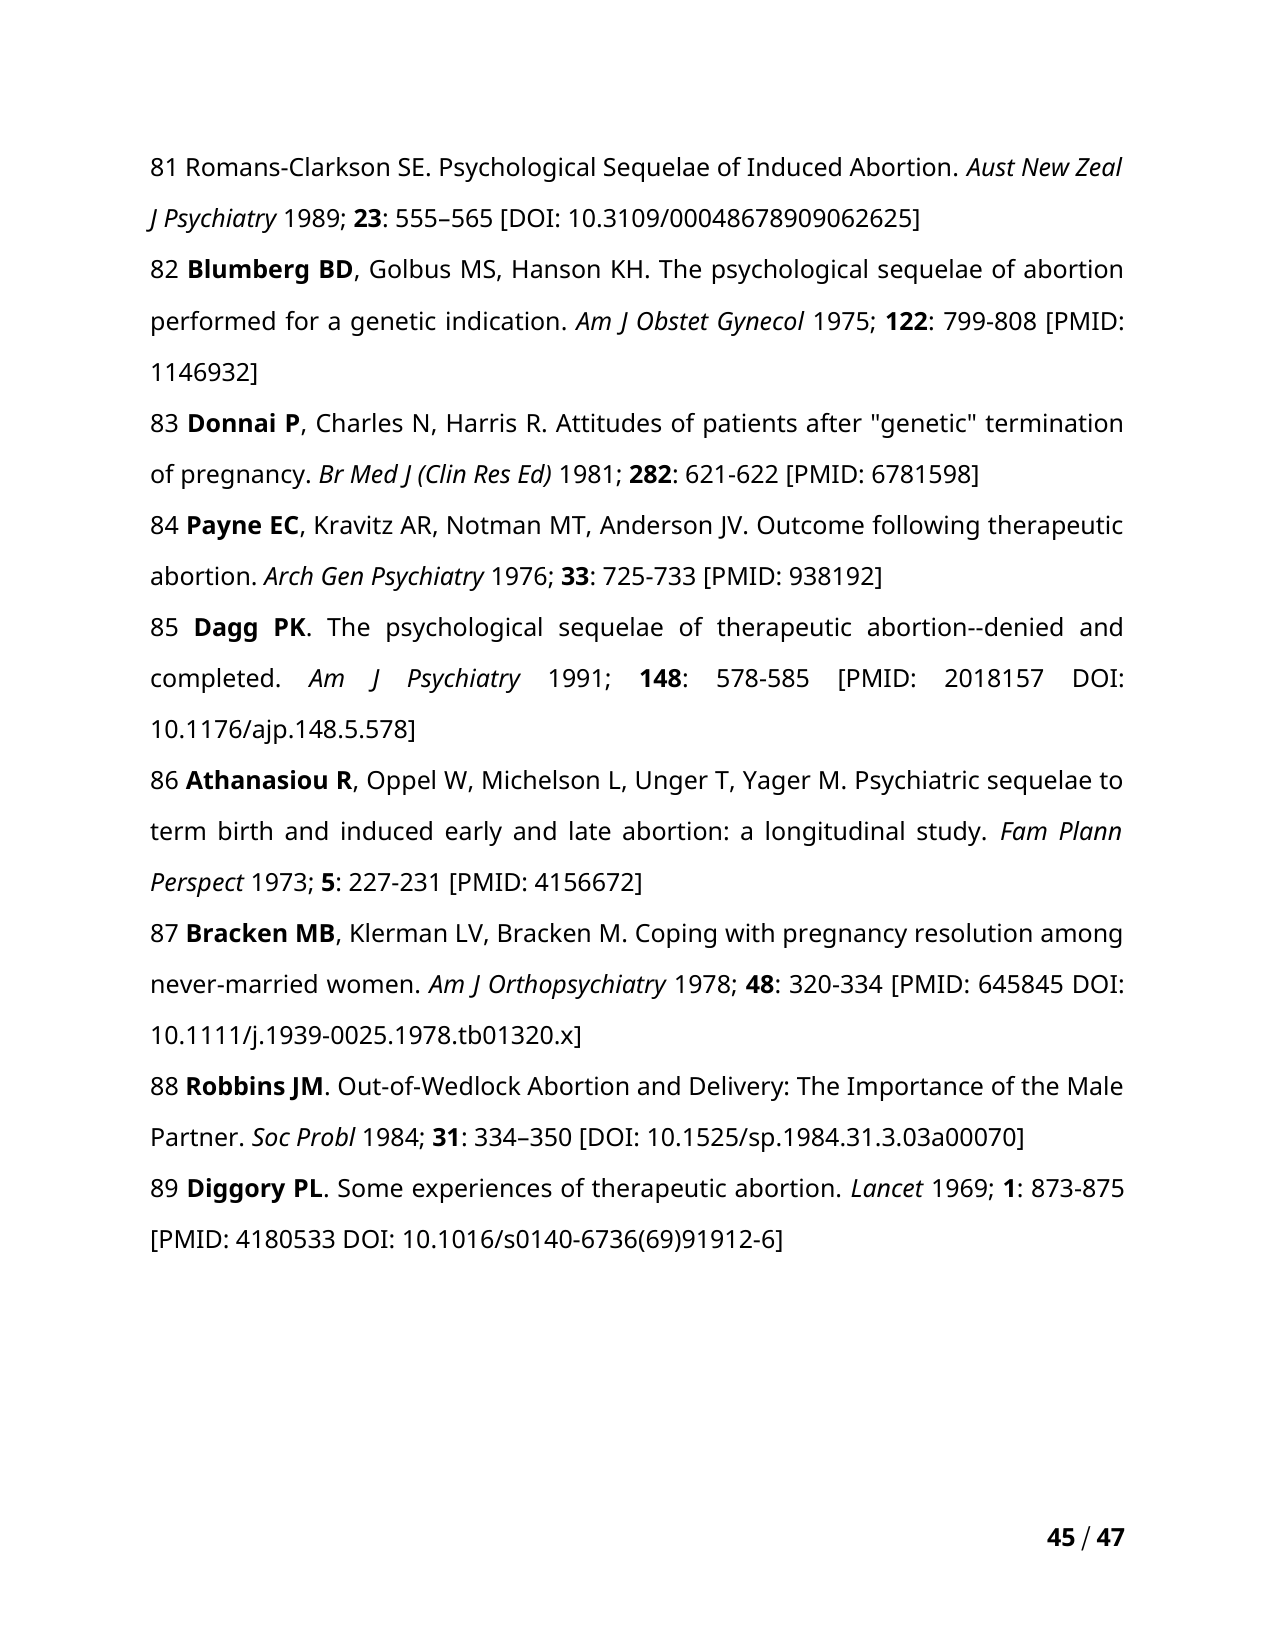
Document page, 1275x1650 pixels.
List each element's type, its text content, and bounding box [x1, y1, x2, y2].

text 85 Dagg PK. The psychological sequelae of therapeutic abortion--denied and completed. Am J Psychiatry 1991; 148: 578-585 [PMID: 2018157 DOI: 10.1176/ajp.148.5.578] [150, 609, 1125, 746]
text 82 Blumberg BD, Golbus MS, Hanson KH. The psychological sequelae of abortion performed for a genetic indication. Am J Obstet Gynecol 1975; 122: 799-808 [PMID: 1146932] [150, 252, 1125, 388]
text 81 Romans-Clarkson SE. Psychological Sequelae of Induced Abortion. Aust New Zeal J Psychiatry 1989; 23: 555–565 [DOI: 10.3109/00048678909062625] [150, 150, 1125, 235]
text 83 Donnai P, Charles N, Harris R. Attitudes of patients after "genetic" termination of pregnancy. Br Med J (Clin Res Ed) 1981; 282: 621-622 [PMID: 6781598] [150, 405, 1125, 490]
text 86 Athanasiou R, Oppel W, Michelson L, Unger T, Yager M. Psychiatric sequelae to term birth and induced early and late abortion: a longitudinal study. Fam Plann Perspect 1973; 5: 227-231 [PMID: 4156672] [150, 762, 1125, 899]
text 84 Payne EC, Kravitz AR, Notman MT, Anderson JV. Outcome following therapeutic abortion. Arch Gen Psychiatry 1976; 33: 725-733 [PMID: 938192] [150, 507, 1125, 592]
text 89 Diggory PL. Some experiences of therapeutic abortion. Lancet 1969; 1: 873-875 [PMID: 4180533 DOI: 10.1016/s0140-6736(69)91912-6] [150, 1171, 1125, 1256]
text 87 Bracken MB, Klerman LV, Bracken M. Coping with pregnancy resolution among never-married women. Am J Orthopsychiatry 1978; 48: 320-334 [PMID: 645845 DOI: 10.1111/j.1939-0025.1978.tb01320.x] [150, 916, 1125, 1052]
text 88 Robbins JM. Out-of-Wedlock Abortion and Delivery: The Importance of the Male Partner. Soc Probl 1984; 31: 334–350 [DOI: 10.1525/sp.1984.31.3.03a00070] [150, 1069, 1125, 1154]
